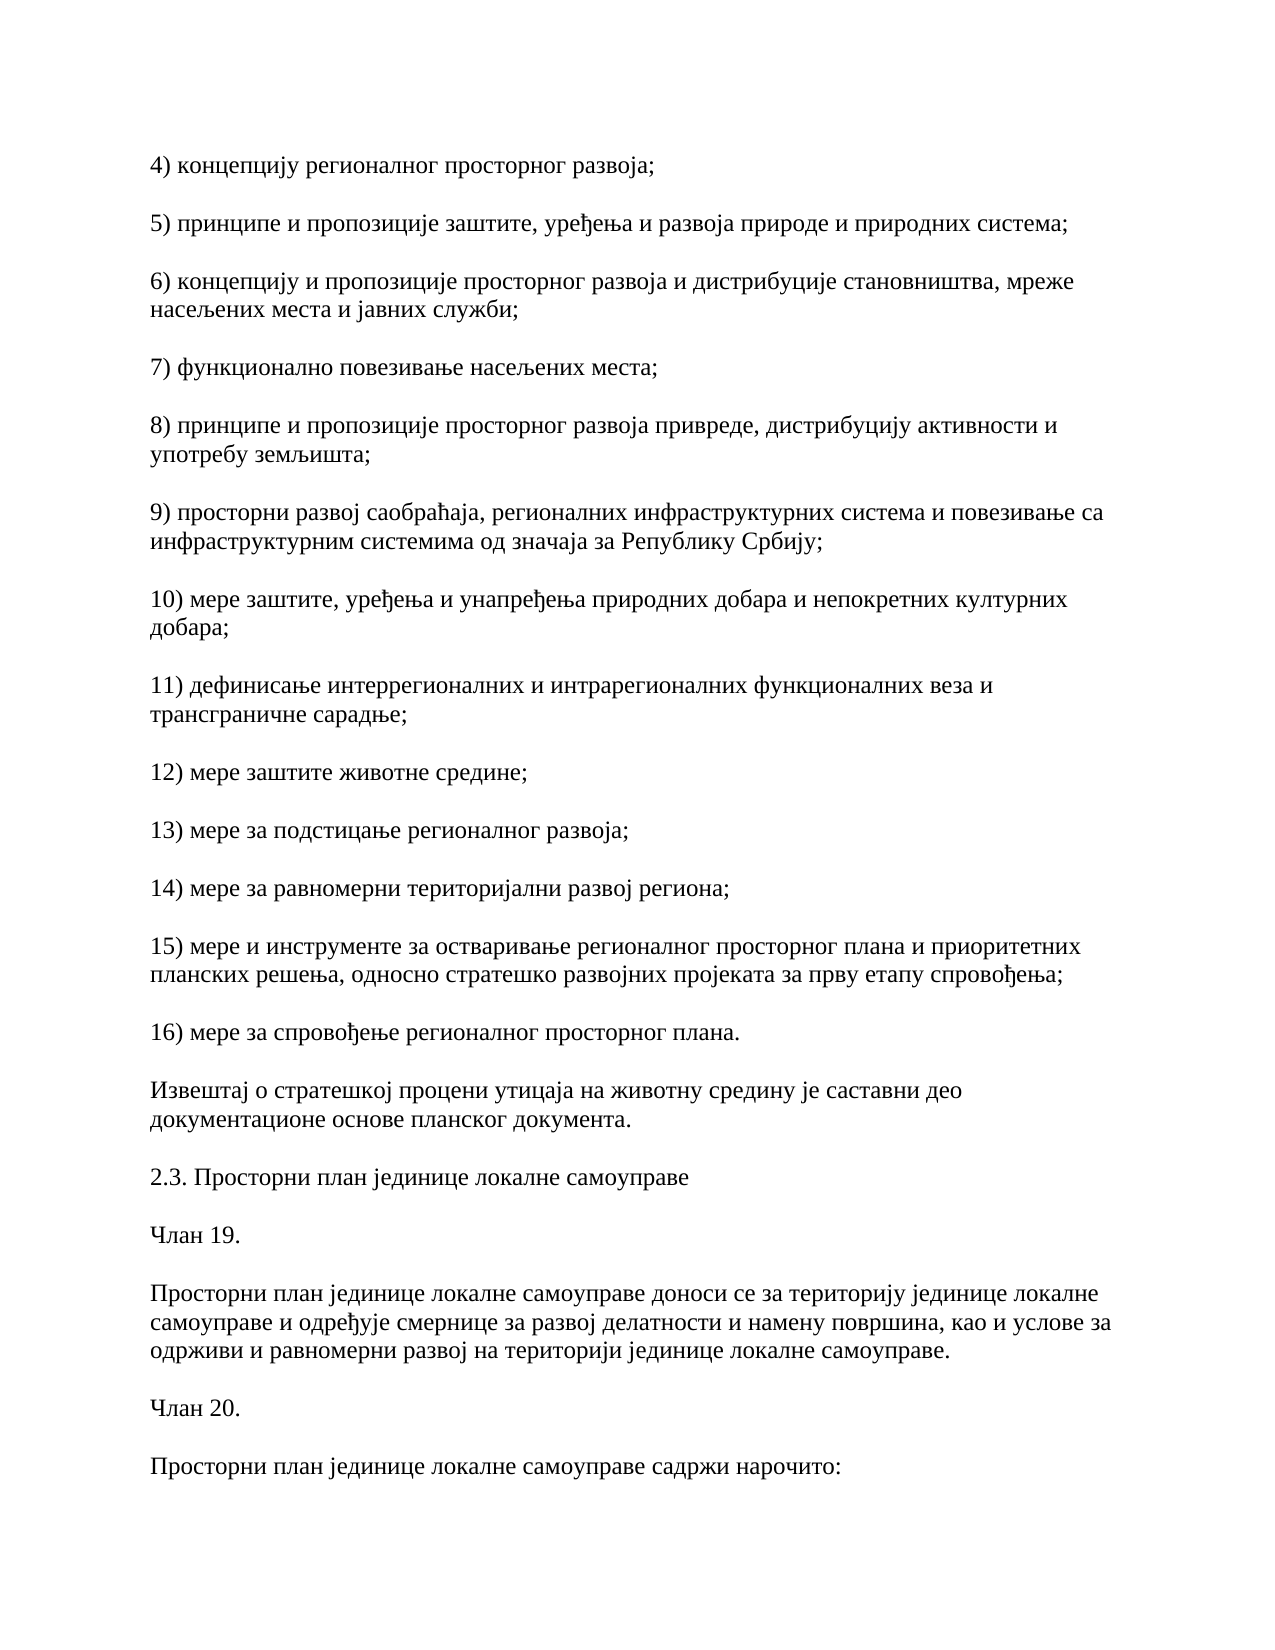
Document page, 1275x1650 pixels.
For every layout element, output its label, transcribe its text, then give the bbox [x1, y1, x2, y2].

text 5) принципе и пропозиције заштите, уређења и развоја природе и природних система; [150, 208, 1125, 237]
text 14) мере за равномерни територијални развој региона; [150, 873, 1125, 902]
text 10) мере заштите, уређења и унапређења природних добара и непокретних културних добара; [150, 584, 1125, 641]
text 7) функционално повезивање насељених места; [150, 352, 1125, 381]
text 16) мере за спровођење регионалног просторног плана. [150, 1017, 1125, 1046]
text Члан 19. [150, 1220, 1125, 1249]
text Члан 20. ﻿ [150, 1393, 1125, 1422]
text 13) мере за подстицање регионалног развоја; [150, 815, 1125, 844]
text 11) дефинисање интеррегионалних и интрарегионалних функционалних веза и трансграничне сарадње; [150, 670, 1125, 728]
text 9) просторни развој саобраћаја, регионалних инфраструктурних система и повезивање са инфраструктурним системима од значаја за Републику Србију; [150, 497, 1125, 554]
text Просторни план јединице локалне самоуправе садржи нарочито: [150, 1451, 1125, 1480]
text 2.3. Просторни план јединице локалне самоуправе [150, 1162, 1125, 1191]
text Просторни план јединице локалне самоуправе доноси се за територију јединице локалне самоуправе и одређује смернице за развој делатности и намену површина, као и услове за одрживи и равномерни развој на територији јединице локалне самоуправе. [150, 1278, 1125, 1364]
text Извештај о стратешкој процени утицаја на животну средину je саставни део документационе основе планског документа. [150, 1075, 1125, 1133]
text 15) мере и инструменте за остваривање регионалног просторног плана и приоритетних планских решења, односно стратешко развојних пројеката за прву етапу спровођења; [150, 931, 1125, 988]
text 6) концепцију и пропозиције просторног развоја и дистрибуције становништва, мреже насељених места и јавних служби; [150, 266, 1125, 323]
text 12) мере заштите животне средине; [150, 757, 1125, 786]
text 8) принципе и пропозиције просторног развоја привреде, дистрибуцију активности и употребу земљишта; [150, 410, 1125, 468]
text 4) концепцију регионалног просторног развоја; [150, 150, 1125, 179]
